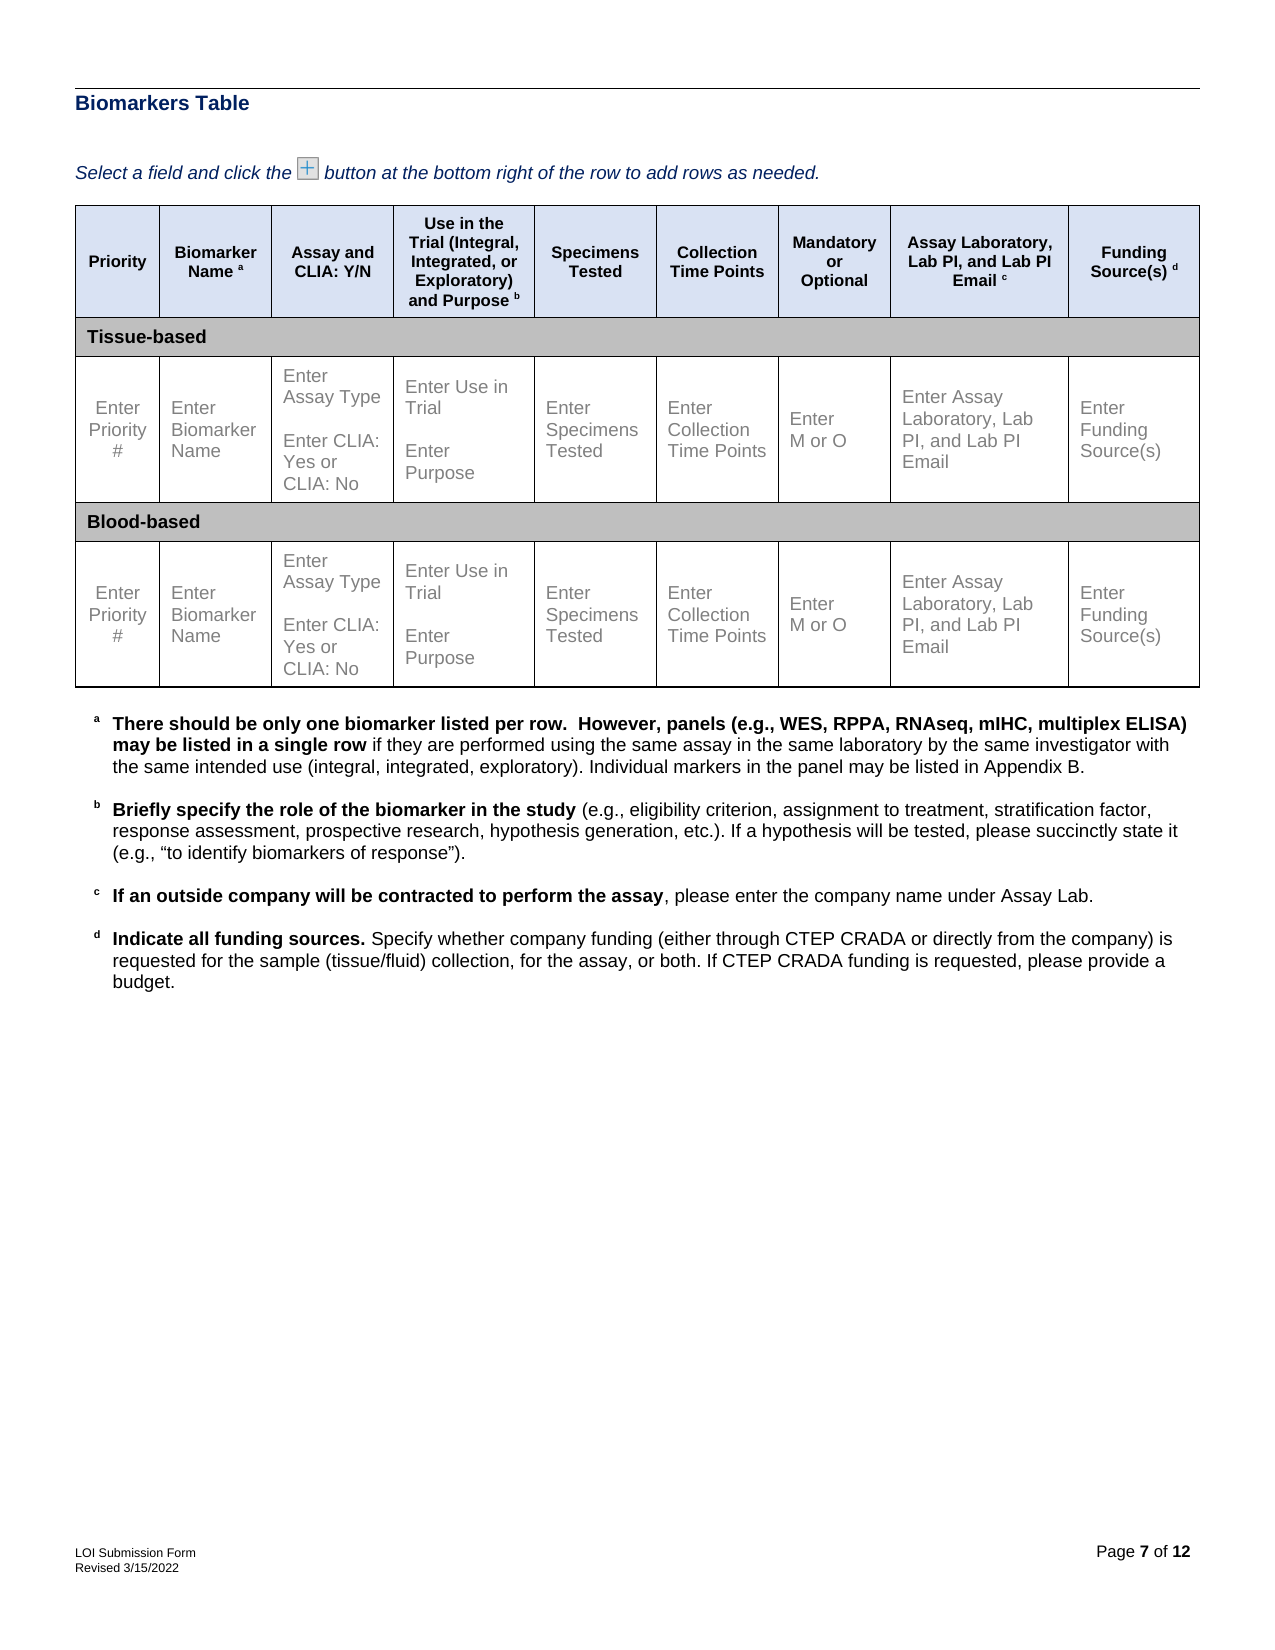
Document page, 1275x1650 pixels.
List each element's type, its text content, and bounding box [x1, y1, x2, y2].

text Select a field and click the button at the bottom right of the row to add rows as needed. [75, 158, 1200, 183]
table_header Collection Time Points [657, 206, 778, 317]
table_header Mandatory or Optional [779, 206, 890, 317]
text a There should be only one biomarker listed per row. However, panels (e.g., WES, RPPA, RNAseq, mIHC, multiplex ELISA) may be listed in a single row if they are performed using the same assay in the same laboratory by the same investigator with the same intended use (integral, integrated, exploratory). Individual markers in the panel may be listed in Appendix B. [94, 712, 1200, 799]
table_cell Tissue-based [76, 318, 1199, 356]
table_header Specimens Tested [535, 206, 656, 317]
table_header Assay and CLIA: Y/N [272, 206, 393, 317]
picture [297, 157, 319, 180]
text c If an outside company will be contracted to perform the assay, please enter the company name under Assay Lab. [94, 885, 1200, 928]
table_header Priority [76, 206, 159, 317]
table_header Biomarker Name a [160, 206, 271, 317]
table_header Funding Source(s) d [1069, 206, 1199, 317]
table_header Use in the Trial (Integral, Integrated, or Exploratory) and Purpose b [394, 206, 534, 317]
table_header Assay Laboratory, Lab PI, and Lab PI Email c [891, 206, 1068, 317]
subtitle Biomarkers Table [75, 89, 1200, 114]
text b Briefly specify the role of the biomarker in the study (e.g., eligibility criterion, assignment to treatment, stratification factor, response assessment, prospective research, hypothesis generation, etc.). If a hypothesis will be tested, please succinctly state it (e.g., “to identify biomarkers of response”). [94, 799, 1200, 885]
text d Indicate all funding sources. Specify whether company funding (either through CTEP CRADA or directly from the company) is requested for the sample (tissue/fluid) collection, for the assay, or both. If CTEP CRADA funding is requested, please provide a budget. [94, 928, 1200, 993]
table_cell Blood-based [76, 503, 1199, 541]
